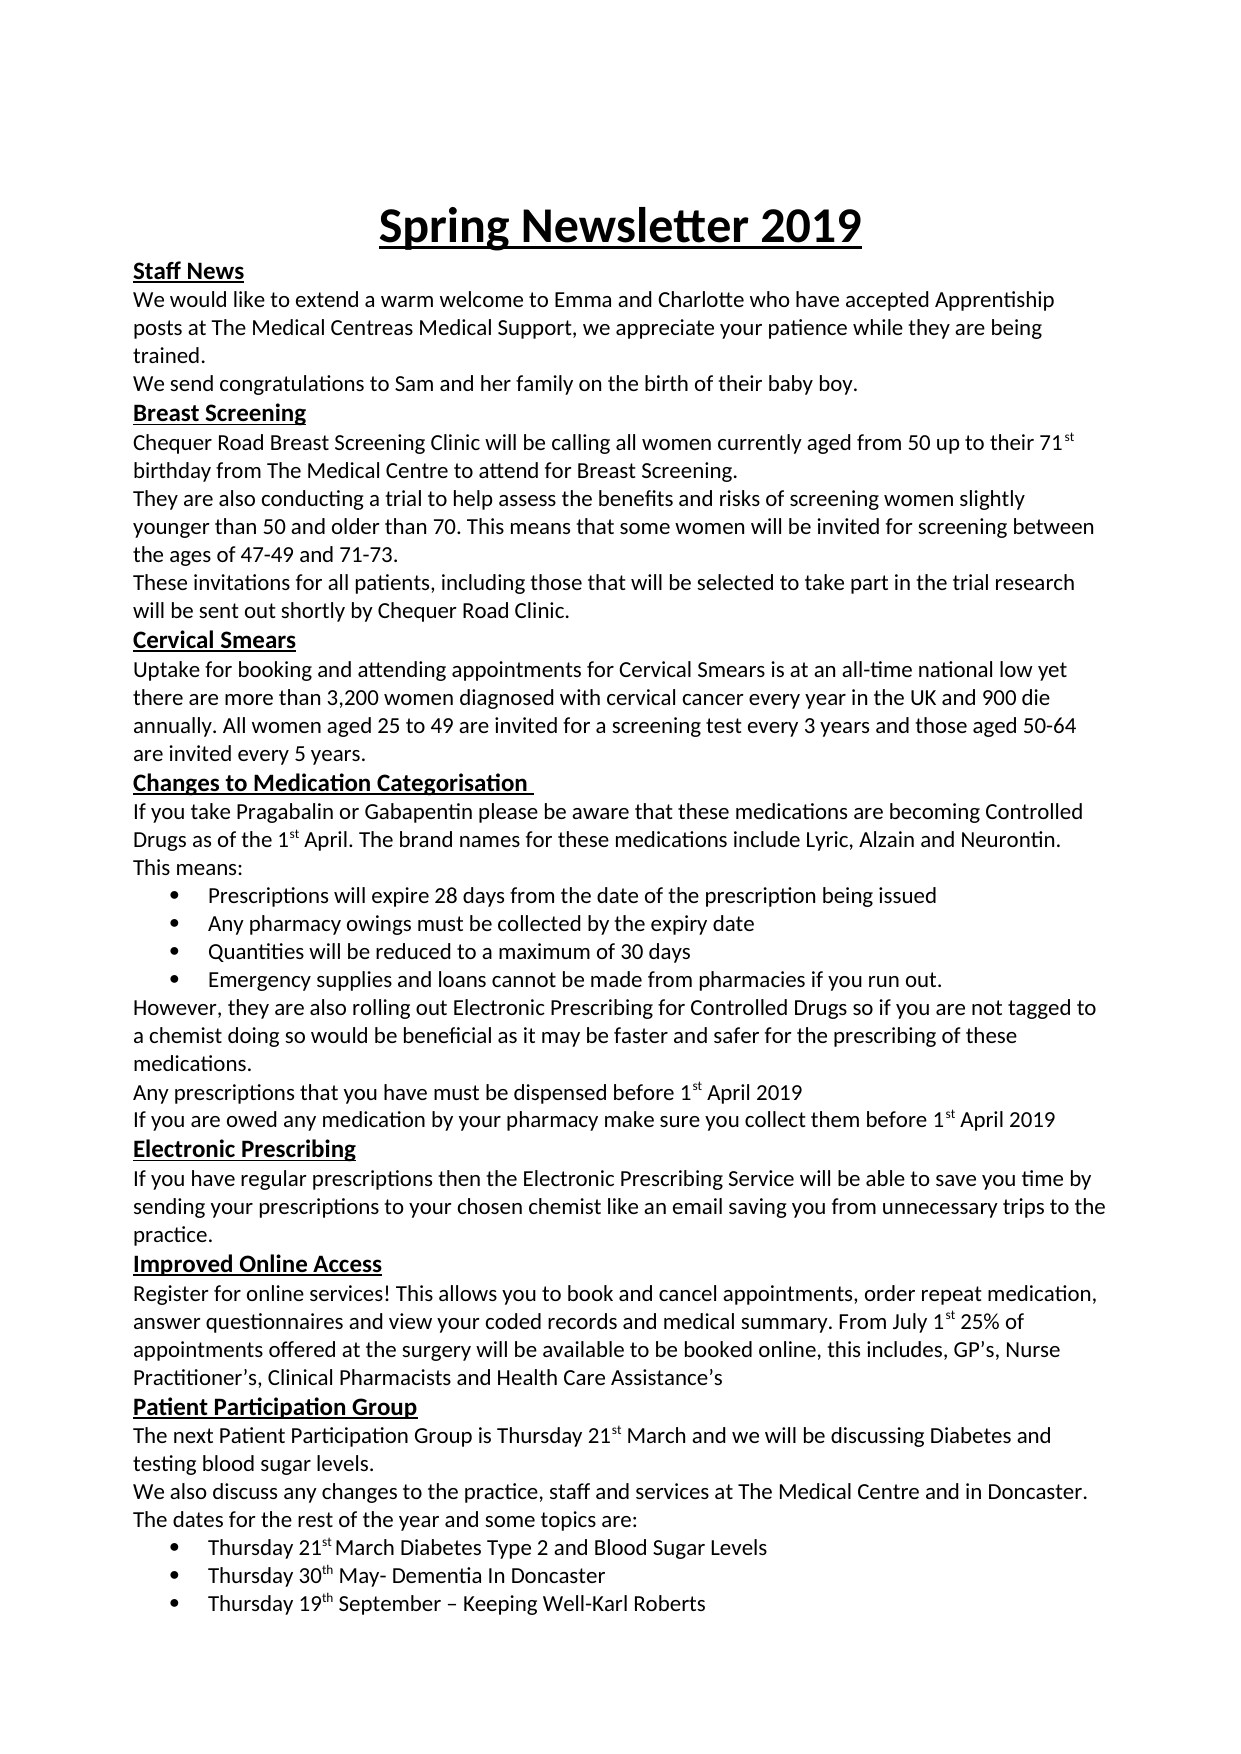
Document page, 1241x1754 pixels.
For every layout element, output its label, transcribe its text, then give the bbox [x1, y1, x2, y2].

text Register for online services! This allows you to book and cancel appointments, order repeat medication, answer questionnaires and view your coded records and medical summary. From July 1st 25% of appointments offered at the surgery will be available to be booked online, this includes, GP’s, Nurse Practitioner’s, Clinical Pharmacists and Health Care Assistance’s [133, 1279, 1107, 1391]
text They are also conducting a trial to help assess the benefits and risks of screening women slightly younger than 50 and older than 70. This means that some women will be invited for screening between the ages of 47-49 and 71-73. [133, 484, 1107, 568]
text Uptake for booking and attending appointments for Cervical Smears is at an all-time national low yet there are more than 3,200 women diagnosed with cervical cancer every year in the UK and 900 die annually. All women aged 25 to 49 are invited for a screening test every 3 years and those aged 50-64 are invited every 5 years. [133, 655, 1107, 767]
list Prescriptions will expire 28 days from the date of the prescription being issued [170, 881, 1107, 909]
text Improved Online Access [133, 1248, 1107, 1279]
text Any prescriptions that you have must be dispensed before 1st April 2019 [133, 1078, 1107, 1106]
text If you have regular prescriptions then the Electronic Prescribing Service will be able to save you time by sending your prescriptions to your chosen chemist like an email saving you from unnecessary trips to the practice. [133, 1164, 1107, 1248]
list Thursday 19th September – Keeping Well-Karl Roberts [170, 1589, 1107, 1617]
text These invitations for all patients, including those that will be selected to take part in the trial research will be sent out shortly by Chequer Road Clinic. [133, 568, 1107, 624]
text The next Patient Participation Group is Thursday 21st March and we will be discussing Diabetes and testing blood sugar levels. [133, 1421, 1107, 1477]
list Thursday 21st March Diabetes Type 2 and Blood Sugar Levels [170, 1533, 1107, 1561]
text However, they are also rolling out Electronic Prescribing for Controlled Drugs so if you are not tagged to a chemist doing so would be beneficial as it may be faster and safer for the prescribing of these medications. [133, 993, 1107, 1078]
text Changes to Medication Categorisation [133, 767, 1107, 797]
list Quantities will be reduced to a maximum of 30 days [170, 937, 1107, 966]
text This means: [133, 853, 1107, 881]
text If you are owed any medication by your pharmacy make sure you collect them before 1st April 2019 [133, 1106, 1107, 1134]
text Breast Screening [133, 398, 1107, 428]
text We send congratulations to Sam and her family on the birth of their baby boy. [133, 369, 1107, 398]
text If you take Pragabalin or Gabapentin please be aware that these medications are becoming Controlled Drugs as of the 1st April. The brand names for these medications include Lyric, Alzain and Neurontin. [133, 797, 1107, 853]
text Staff News [133, 255, 1107, 286]
text The dates for the rest of the year and some topics are: [133, 1505, 1107, 1533]
text Electronic Prescribing [133, 1134, 1107, 1164]
list Thursday 30th May- Dementia In Doncaster [170, 1561, 1107, 1589]
text We would like to extend a warm welcome to Emma and Charlotte who have accepted Apprentiship posts at The Medical Centreas Medical Support, we appreciate your patience while they are being trained. [133, 286, 1107, 369]
list Any pharmacy owings must be collected by the expiry date [170, 909, 1107, 937]
text Patient Participation Group [133, 1391, 1107, 1421]
text Chequer Road Breast Screening Clinic will be calling all women currently aged from 50 up to their 71st birthday from The Medical Centre to attend for Breast Screening. [133, 428, 1107, 484]
list Emergency supplies and loans cannot be made from pharmacies if you run out. [170, 966, 1107, 993]
text Spring Newsletter 2019 [133, 194, 1107, 255]
text Cervical Smears [133, 624, 1107, 655]
text We also discuss any changes to the practice, staff and services at The Medical Centre and in Doncaster. [133, 1477, 1107, 1505]
